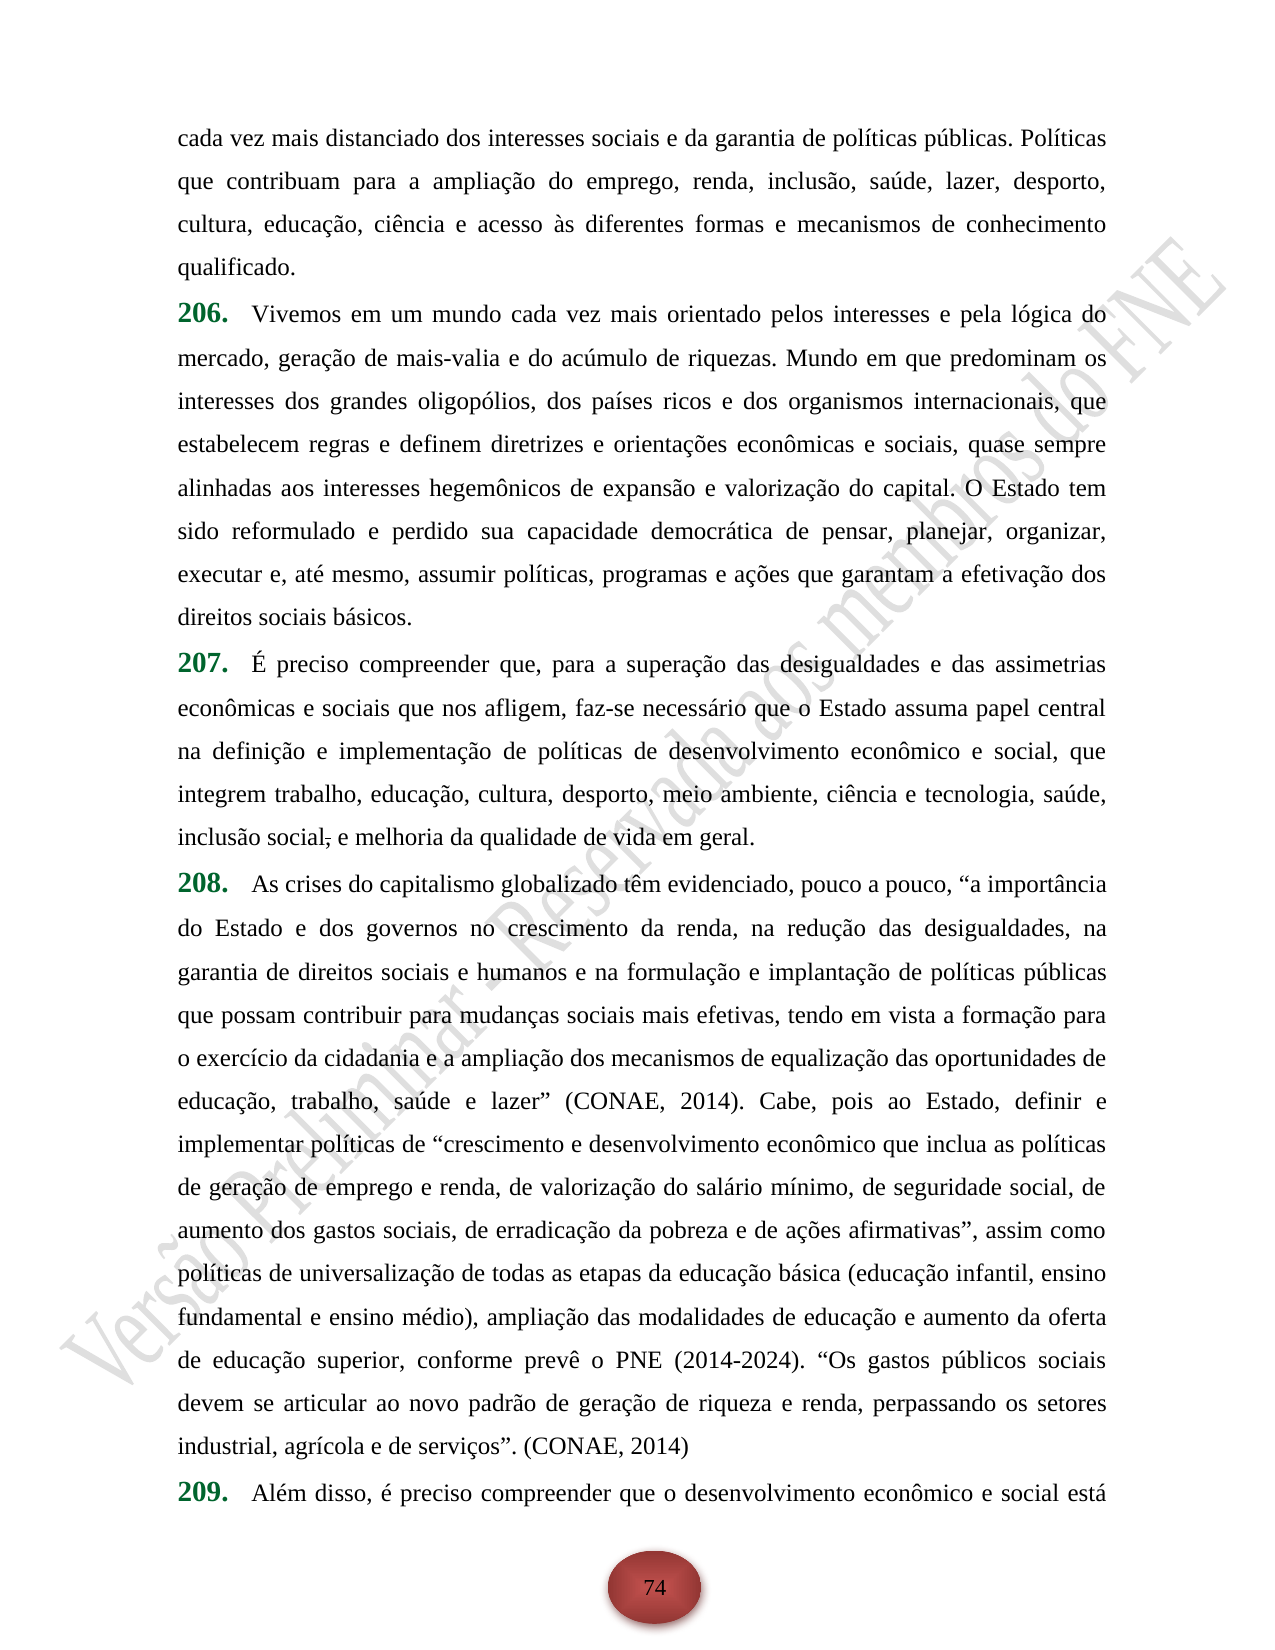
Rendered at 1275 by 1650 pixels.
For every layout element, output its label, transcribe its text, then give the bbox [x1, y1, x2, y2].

list Vivemos em um mundo cada vez mais orientado pelos interesses e pela lógica do mercado, geração de mais-valia e do acúmulo de riquezas. Mundo em que predominam os interesses dos grandes oligopólios, dos países ricos e dos organismos internacionais, que estabelecem regras e definem diretrizes e orientações econômicas e sociais, quase sempre alinhadas aos interesses hegemônicos de expansão e valorização do capital. O Estado tem sido reformulado e perdido sua capacidade democrática de pensar, planejar, organizar, executar e, até mesmo, assumir políticas, programas e ações que garantam a efetivação dos direitos sociais básicos. [177, 295, 1107, 631]
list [177, 123, 1107, 281]
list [177, 1474, 1107, 1508]
list É preciso compreender que, para a superação das desigualdades e das assimetrias econômicas e sociais que nos afligem, faz-se necessário que o Estado assuma papel central na definição e implementação de políticas de desenvolvimento econômico e social, que integrem trabalho, educação, cultura, desporto, meio ambiente, ciência e tecnologia, saúde, inclusão social, e melhoria da qualidade de vida em geral. [177, 645, 1107, 851]
list As crises do capitalismo globalizado têm evidenciado, pouco a pouco, “a importância do Estado e dos governos no crescimento da renda, na redução das desigualdades, na garantia de direitos sociais e humanos e na formulação e implantação de políticas públicas que possam contribuir para mudanças sociais mais efetivas, tendo em vista a formação para o exercício da cidadania e a ampliação dos mecanismos de equalização das oportunidades de educação, trabalho, saúde e lazer” (CONAE, 2014). Cabe, pois ao Estado, definir e implementar políticas de “crescimento e desenvolvimento econômico que inclua as políticas de geração de emprego e renda, de valorização do salário mínimo, de seguridade social, de aumento dos gastos sociais, de erradicação da pobreza e de ações afirmativas”, assim como políticas de universalização de todas as etapas da educação básica (educação infantil, ensino fundamental e ensino médio), ampliação das modalidades de educação e aumento da oferta de educação superior, conforme prevê o PNE (2014-2024). “Os gastos públicos sociais devem se articular ao novo padrão de geração de riqueza e renda, perpassando os setores industrial, agrícola e de serviços”. (CONAE, 2014) [177, 866, 1107, 1460]
